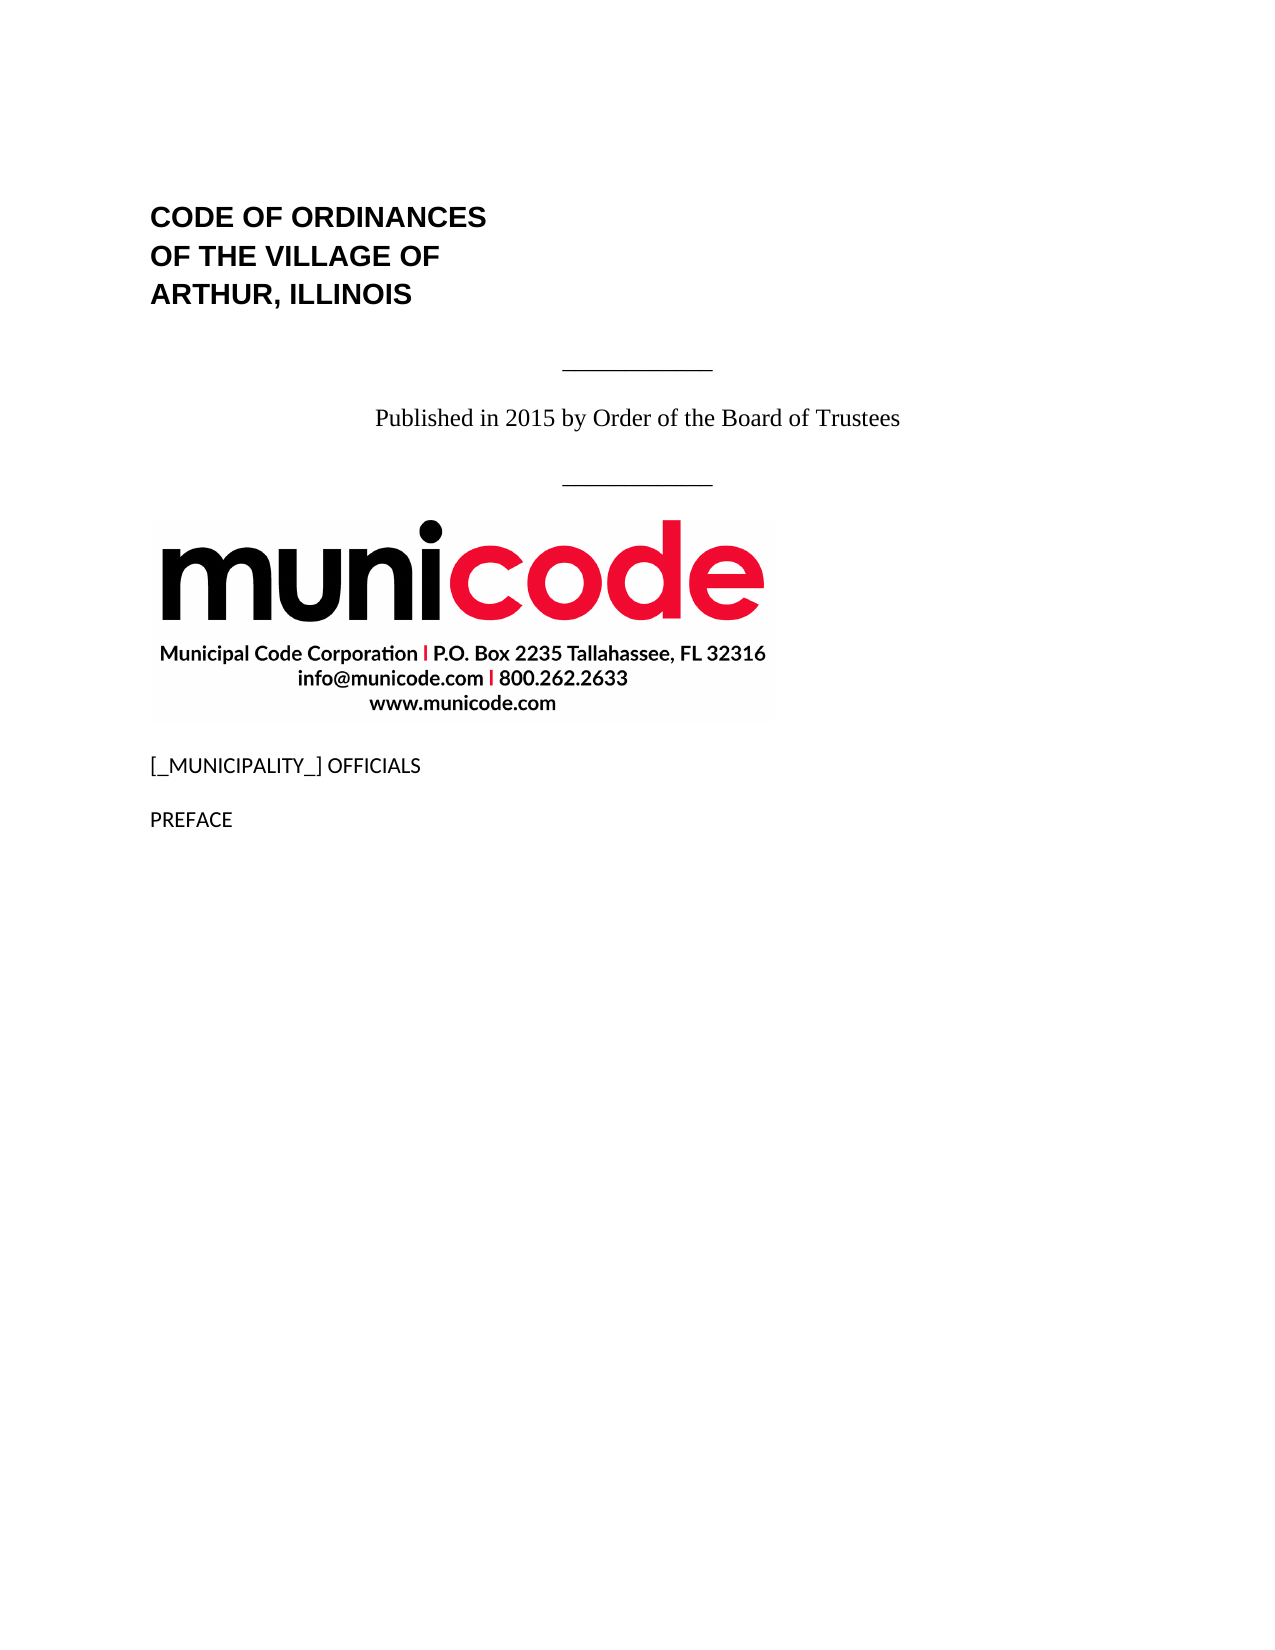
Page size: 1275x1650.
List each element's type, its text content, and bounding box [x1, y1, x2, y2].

text Published in 2015 by Order of the Board of Trustees [150, 403, 1125, 431]
text PREFACE [150, 805, 1125, 833]
text ____________ [150, 345, 1125, 373]
subtitle CODE OF ORDINANCES OF THE VILLAGE OF ARTHUR, ILLINOIS [150, 200, 1125, 311]
text [_MUNICIPALITY_] OFFICIALS [150, 752, 1125, 780]
text ____________ [150, 461, 1125, 489]
